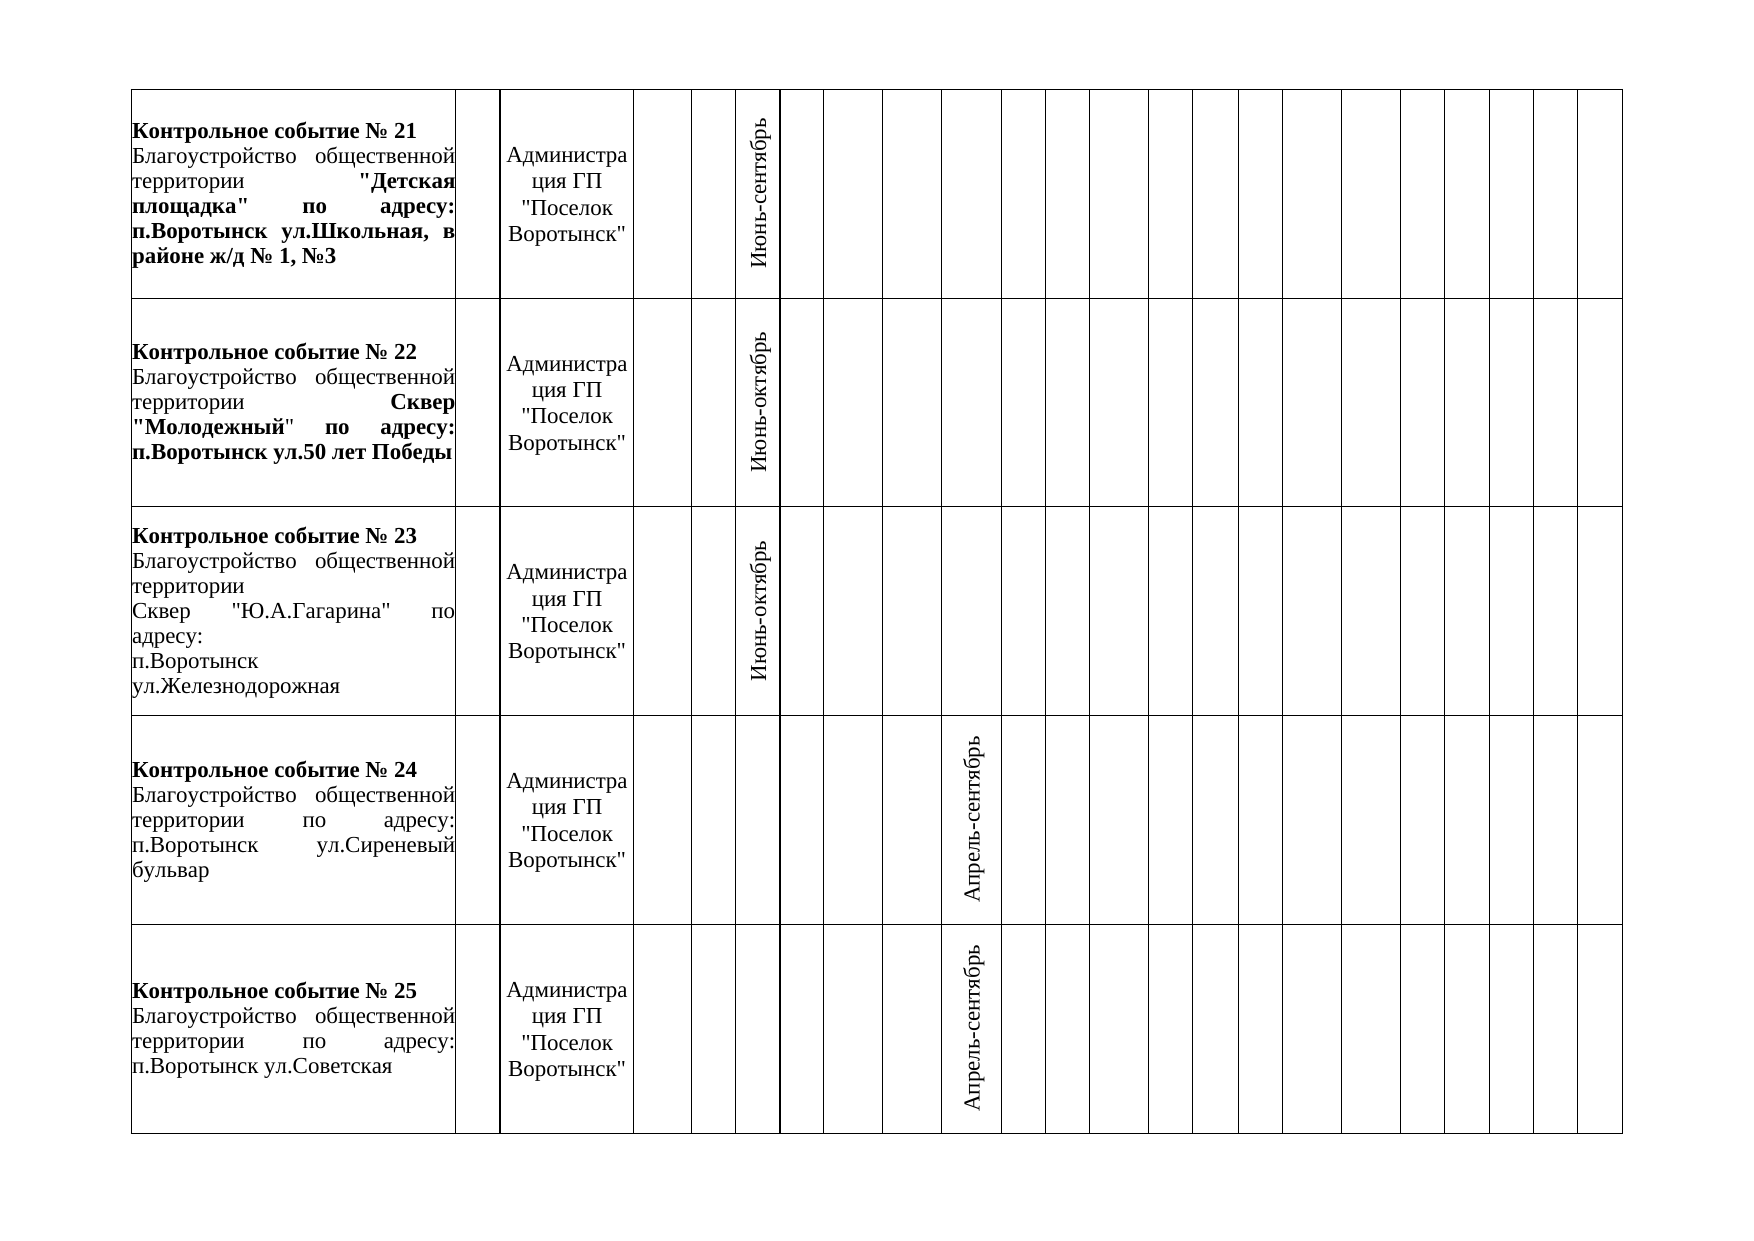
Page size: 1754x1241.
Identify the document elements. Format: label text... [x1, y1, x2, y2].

table_cell [1149, 90, 1192, 297]
table_cell [1046, 716, 1089, 924]
table_cell [1490, 299, 1533, 506]
table_cell [1239, 925, 1282, 1132]
table_cell [1002, 716, 1045, 924]
table_cell [1401, 90, 1444, 297]
table_cell [1002, 90, 1045, 297]
table_cell [456, 90, 499, 297]
table_cell [824, 925, 882, 1132]
table_cell [456, 925, 499, 1132]
table_cell [634, 716, 691, 924]
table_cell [501, 90, 633, 297]
table_cell [634, 925, 691, 1132]
table_cell Июнь-октябрь [736, 299, 779, 506]
table_cell [781, 925, 823, 1132]
table_cell [692, 925, 735, 1132]
table_cell [1342, 716, 1400, 924]
table_cell [824, 90, 882, 297]
table_cell [1445, 925, 1489, 1132]
table_cell [1578, 716, 1622, 924]
table_cell [692, 716, 735, 924]
table_cell [1193, 716, 1238, 924]
table_cell [736, 716, 779, 924]
table_cell [736, 925, 779, 1132]
table_cell [1578, 507, 1622, 715]
table_cell Контрольное событие № 23 Благоустройство общественной территории Сквер "Ю.А.Гагарина" по адресу: п.Воротынск ул.Железнодорожная [132, 507, 455, 715]
table_cell [1283, 716, 1341, 924]
table_cell [1090, 507, 1148, 715]
table_cell Администрация ГП "Поселок Воротынск" [501, 299, 633, 506]
table_cell [1149, 716, 1192, 924]
table_cell [1283, 299, 1341, 506]
table_cell [781, 507, 823, 715]
table_cell [1445, 90, 1489, 297]
table_cell [1283, 507, 1341, 715]
table_cell [1090, 299, 1148, 506]
table_cell Администрация ГП "Поселок Воротынск" [501, 507, 633, 715]
table_cell [1239, 716, 1282, 924]
table_cell Администрация ГП "Поселок Воротынск" [501, 716, 633, 924]
table_cell [1490, 507, 1533, 715]
table_cell [1239, 299, 1282, 506]
table_cell [1283, 90, 1341, 297]
table_cell Контрольное событие № 21 Благоустройство общественной территории "Детская площадка" по адресу: п.Воротынск ул.Школьная, в районе ж/д № 1, №3 [132, 90, 455, 297]
table_cell [824, 507, 882, 715]
table_cell [634, 507, 691, 715]
table_cell [1401, 716, 1444, 924]
table_cell [456, 299, 499, 506]
table_cell [1534, 299, 1577, 506]
table_cell [824, 716, 882, 924]
table_cell [1002, 507, 1045, 715]
table_cell [1193, 90, 1238, 297]
table_cell [1578, 299, 1622, 506]
table_cell [692, 299, 735, 506]
table_cell [883, 716, 941, 924]
table_cell Контрольное событие № 22 Благоустройство общественной территории Сквер "Молодежный" по адресу: п.Воротынск ул.50 лет Победы [132, 299, 455, 506]
table_cell [1534, 716, 1577, 924]
table_cell [1534, 90, 1577, 297]
table_cell [781, 299, 823, 506]
table_cell [1046, 925, 1089, 1132]
table_cell [1445, 299, 1489, 506]
table_cell [1046, 299, 1089, 506]
table_cell [1046, 90, 1089, 297]
table_cell [1342, 90, 1400, 297]
table_cell [781, 90, 823, 297]
table_cell [883, 90, 941, 297]
table_cell [883, 507, 941, 715]
table_cell [942, 90, 1001, 297]
table_cell [1342, 507, 1400, 715]
table_cell [1090, 716, 1148, 924]
table_cell [1401, 925, 1444, 1132]
table_cell [1090, 90, 1148, 297]
table_cell [1490, 716, 1533, 924]
table_cell [1193, 925, 1238, 1132]
table_cell [1401, 507, 1444, 715]
table_cell [1445, 716, 1489, 924]
table_cell Июнь-сентябрь [736, 90, 779, 297]
table_cell [1342, 925, 1400, 1132]
table_cell [942, 299, 1001, 506]
table_cell [1149, 299, 1192, 506]
table_cell [1490, 90, 1533, 297]
table_cell [1002, 925, 1045, 1132]
table_cell [1401, 299, 1444, 506]
table_cell Апрель-сентябрь [942, 925, 1001, 1132]
table_cell [1193, 299, 1238, 506]
table_cell Контрольное событие № 24 Благоустройство общественной территории по адресу: п.Воротынск ул.Сиреневый бульвар [132, 716, 455, 924]
table_cell [824, 299, 882, 506]
table_cell [1193, 507, 1238, 715]
table_cell [1283, 925, 1341, 1132]
table_cell [883, 299, 941, 506]
table_cell [1578, 90, 1622, 297]
table_cell [1534, 925, 1577, 1132]
table_cell [942, 507, 1001, 715]
table_cell [456, 716, 499, 924]
table_cell Июнь-октябрь [736, 507, 779, 715]
table_cell [1239, 507, 1282, 715]
table_cell [1578, 925, 1622, 1132]
table_cell Апрель-сентябрь [942, 716, 1001, 924]
table_cell [1149, 925, 1192, 1132]
table_cell [781, 716, 823, 924]
table_cell [1090, 925, 1148, 1132]
table_cell [1445, 507, 1489, 715]
table_cell [692, 507, 735, 715]
table_cell Контрольное событие № 25 Благоустройство общественной территории по адресу: п.Воротынск ул.Советская [132, 925, 455, 1132]
table_cell [1490, 925, 1533, 1132]
table_cell [1239, 90, 1282, 297]
table_cell [634, 299, 691, 506]
table_cell [1149, 507, 1192, 715]
table_cell [456, 507, 499, 715]
table_cell [883, 925, 941, 1132]
table_cell [634, 90, 691, 297]
table_cell [1342, 299, 1400, 506]
table_cell [1002, 299, 1045, 506]
table_cell [1046, 507, 1089, 715]
table_cell [692, 90, 735, 297]
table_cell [501, 925, 633, 1132]
table_cell [1534, 507, 1577, 715]
